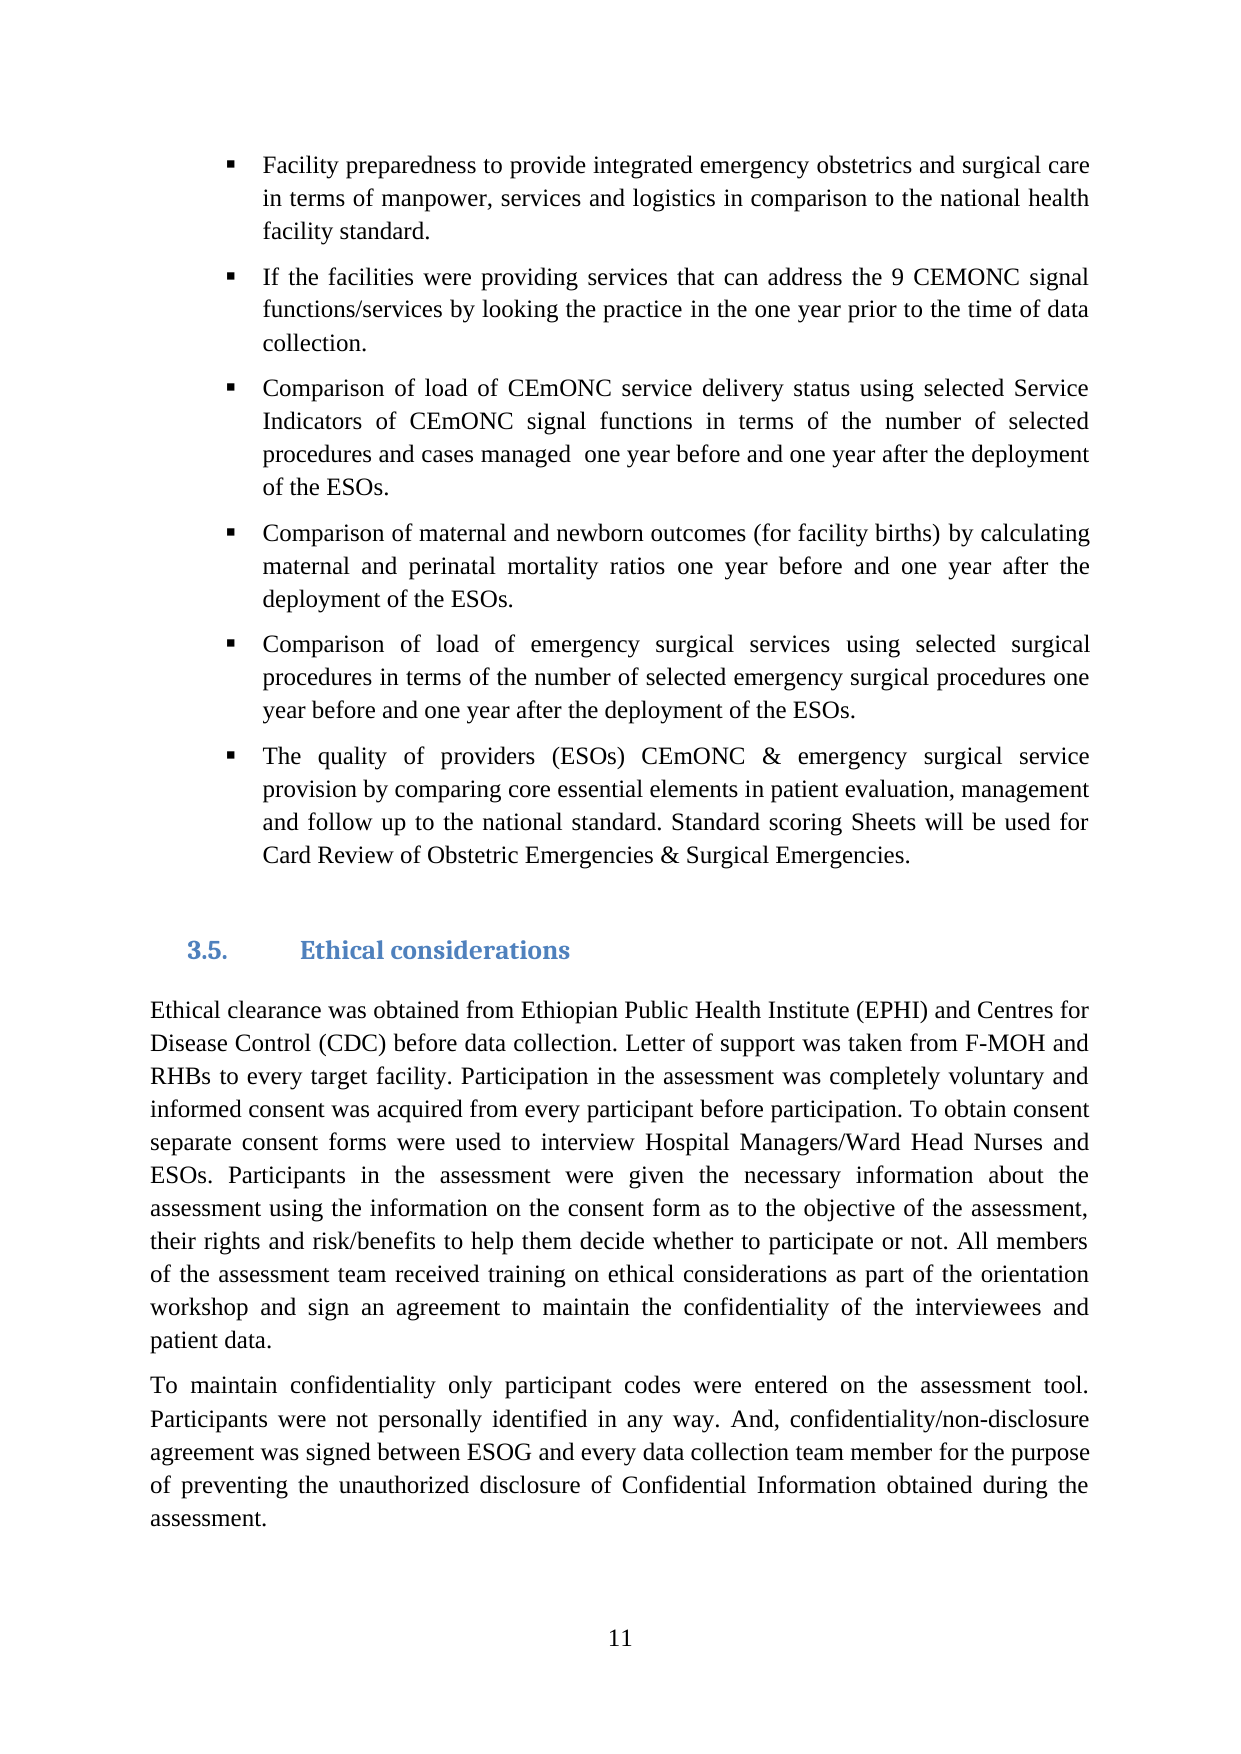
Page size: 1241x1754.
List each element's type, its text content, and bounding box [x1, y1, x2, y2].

list If the facilities were providing services that can address the 9 CEMONC signal functions/services by looking the practice in the one year prior to the time of data collection. [225, 262, 1090, 356]
list Comparison of load of CEmONC service delivery status using selected Service Indicators of CEmONC signal functions in terms of the number of selected procedures and cases managed one year before and one year after the deployment of the ESOs. [225, 373, 1090, 501]
text To maintain confidentiality only participant codes were entered on the assessment tool. Participants were not personally identified in any way. And, confidentiality/non-disclosure agreement was signed between ESOG and every data collection team member for the purpose of preventing the unauthorized disclosure of Confidential Information obtained during the assessment. [150, 1371, 1090, 1531]
list Ethical clearance was obtained from Ethiopian Public Health Institute (EPHI) and Centres for Disease Control (CDC) before data collection. Letter of support was taken from F-MOH and RHBs to every target facility. Participation in the assessment was completely voluntary and informed consent was acquired from every participant before participation. To obtain consent separate consent forms were used to interview Hospital Managers/Ward Head Nurses and ESOs. Participants in the assessment were given the necessary information about the assessment using the information on the consent form as to the objective of the assessment, their rights and risk/benefits to help them decide whether to participate or not. All members of the assessment team received training on ethical considerations as part of the orientation workshop and sign an agreement to maintain the confidentiality of the interviewees and patient data. [150, 995, 1090, 1354]
list Facility preparedness to provide integrated emergency obstetrics and surgical care in terms of manpower, services and logistics in comparison to the national health facility standard. [225, 150, 1090, 245]
subtitle Ethical considerations [187, 935, 1090, 966]
list Comparison of maternal and newborn outcomes (for facility births) by calculating maternal and perinatal mortality ratios one year before and one year after the deployment of the ESOs. [225, 518, 1090, 612]
list The quality of providers (ESOs) CEmONC & emergency surgical service provision by comparing core essential elements in patient evaluation, management and follow up to the national standard. Standard scoring Sheets will be used for Card Review of Obstetric Emergencies & Surgical Emergencies. [225, 741, 1090, 869]
list Comparison of load of emergency surgical services using selected surgical procedures in terms of the number of selected emergency surgical procedures one year before and one year after the deployment of the ESOs. [225, 629, 1090, 724]
